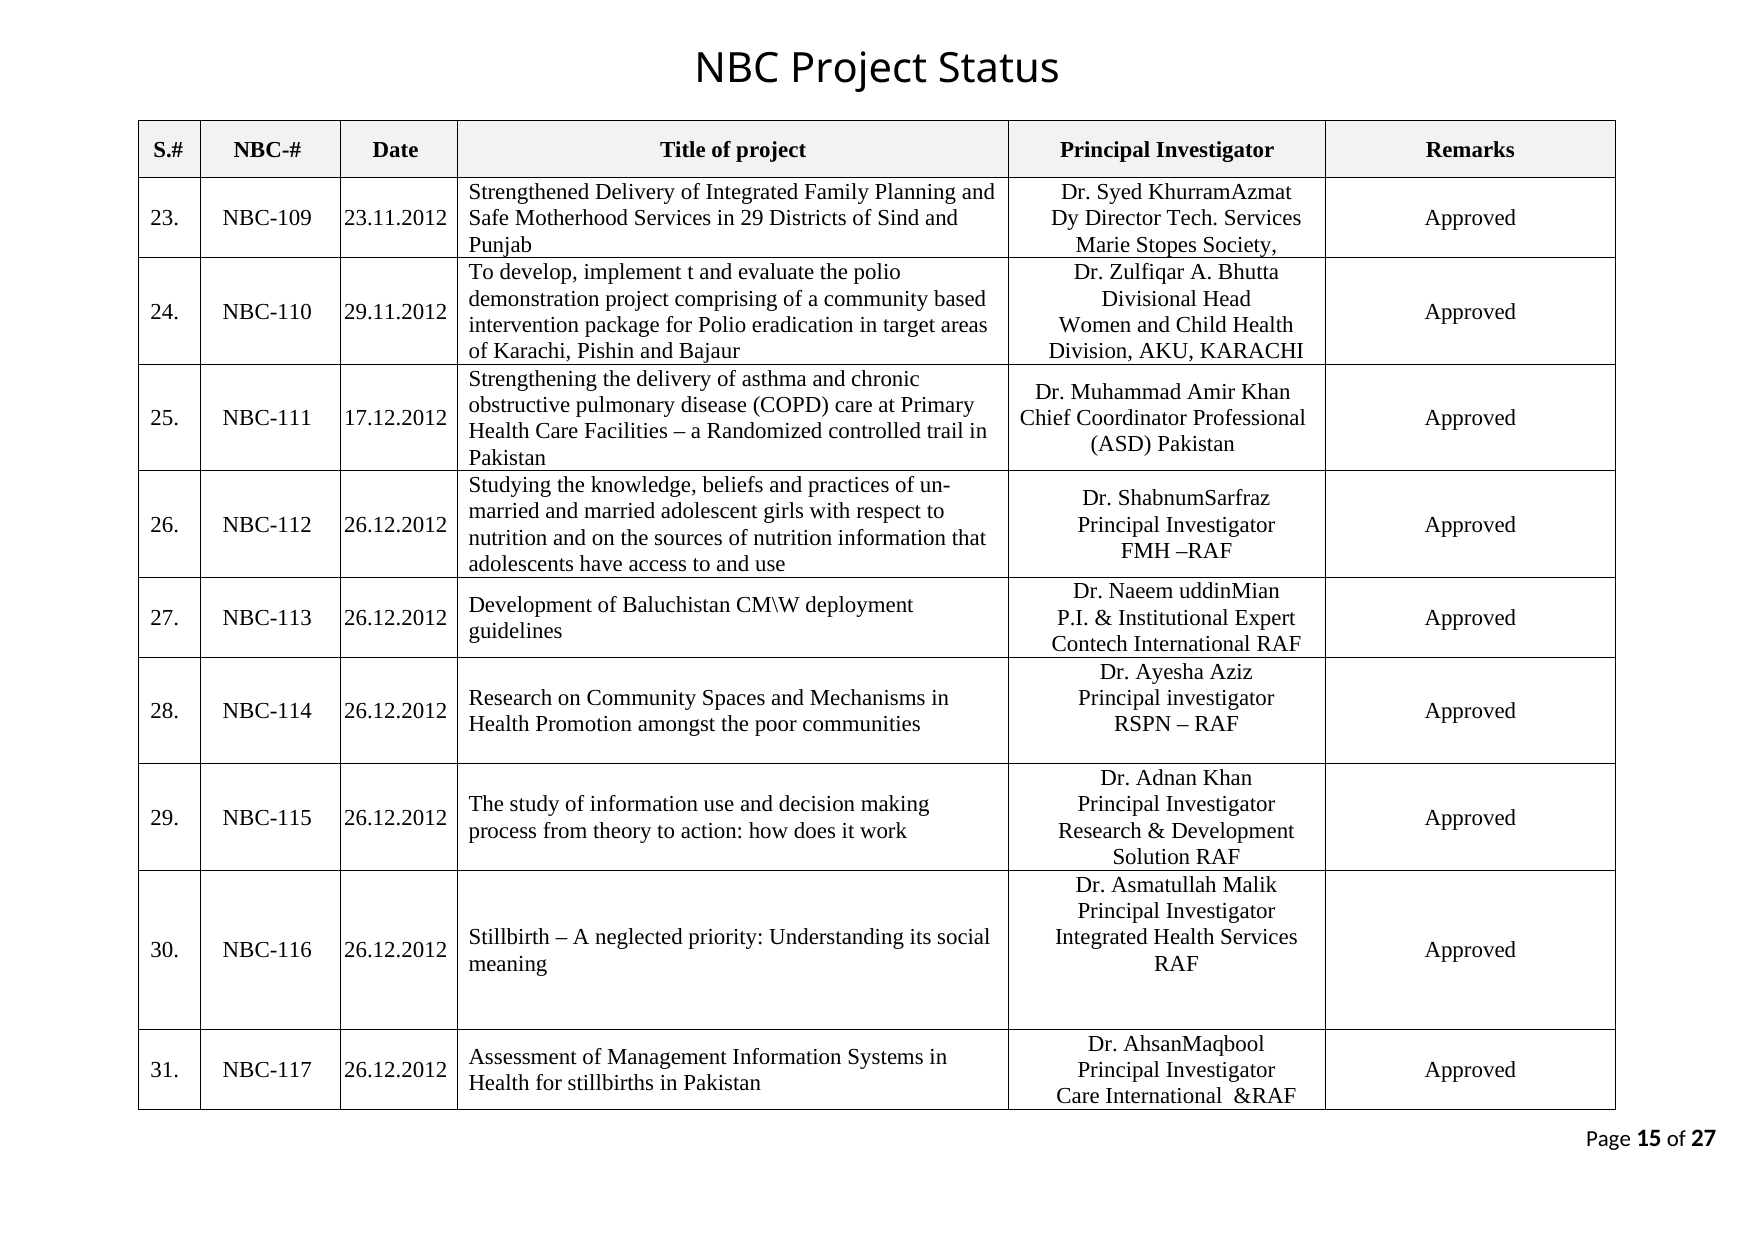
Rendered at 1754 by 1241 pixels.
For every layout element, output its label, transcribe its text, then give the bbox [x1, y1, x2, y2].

table_cell [139, 365, 200, 470]
table_cell 26.12.2012 [341, 578, 457, 657]
table_cell NBC-112 [201, 471, 340, 577]
table_cell Dr. AhsanMaqbool Principal Investigator Care International &RAF [1009, 1030, 1325, 1109]
table_cell 17.12.2012 [341, 365, 457, 470]
table_cell Approved [1326, 471, 1615, 577]
table_cell 29.11.2012 [341, 258, 457, 364]
table_cell [139, 764, 200, 869]
table_cell Dr. Muhammad Amir Khan Chief Coordinator Professional (ASD) Pakistan [1009, 365, 1325, 470]
table_cell NBC-113 [201, 578, 340, 657]
table_cell [139, 578, 200, 657]
table_cell 26.12.2012 [341, 658, 457, 763]
table_header S.# [139, 121, 200, 177]
table_cell NBC-111 [201, 365, 340, 470]
table_cell To develop, implement t and evaluate the polio demonstration project comprising of a community based intervention package for Polio eradication in target areas of Karachi, Pishin and Bajaur [458, 258, 1008, 364]
table_cell Approved [1326, 258, 1615, 364]
table_cell Dr. Ayesha Aziz Principal investigator RSPN – RAF [1009, 658, 1325, 763]
table_cell Development of Baluchistan CM\W deployment guidelines [458, 578, 1008, 657]
table_header Date [341, 121, 457, 177]
table_cell NBC-110 [201, 258, 340, 364]
table_cell 26.12.2012 [341, 871, 457, 1029]
table_cell Dr. Syed KhurramAzmat Dy Director Tech. Services Marie Stopes Society, [1009, 178, 1325, 257]
table_cell NBC-117 [201, 1030, 340, 1109]
table_cell Research on Community Spaces and Mechanisms in Health Promotion amongst the poor communities [458, 658, 1008, 763]
table_cell [139, 658, 200, 763]
table_cell 26.12.2012 [341, 471, 457, 577]
table_cell Approved [1326, 365, 1615, 470]
table_cell [139, 258, 200, 364]
table_cell Strengthening the delivery of asthma and chronic obstructive pulmonary disease (COPD) care at Primary Health Care Facilities – a Randomized controlled trail in Pakistan [458, 365, 1008, 470]
table_cell Assessment of Management Information Systems in Health for stillbirths in Pakistan [458, 1030, 1008, 1109]
table_cell Studying the knowledge, beliefs and practices of un-married and married adolescent girls with respect to nutrition and on the sources of nutrition information that adolescents have access to and use [458, 471, 1008, 577]
table_cell Approved [1326, 871, 1615, 1029]
table_cell 26.12.2012 [341, 764, 457, 869]
table_header Remarks [1326, 121, 1615, 177]
table_cell Approved [1326, 764, 1615, 869]
table_cell 26.12.2012 [341, 1030, 457, 1109]
table_cell Stillbirth – A neglected priority: Understanding its social meaning [458, 871, 1008, 1029]
table_cell Dr. Asmatullah Malik Principal Investigator Integrated Health Services RAF [1009, 871, 1325, 1029]
table_cell Dr. Zulfiqar A. Bhutta Divisional Head Women and Child Health Division, AKU, KARACHI [1009, 258, 1325, 364]
table_cell NBC-109 [201, 178, 340, 257]
table_cell Approved [1326, 178, 1615, 257]
table_cell Strengthened Delivery of Integrated Family Planning and Safe Motherhood Services in 29 Districts of Sind and Punjab [458, 178, 1008, 257]
table_cell 23.11.2012 [341, 178, 457, 257]
table_cell [139, 1030, 200, 1109]
table_cell [139, 178, 200, 257]
table_cell Approved [1326, 578, 1615, 657]
table_cell The study of information use and decision making process from theory to action: how does it work [458, 764, 1008, 869]
table_header Principal Investigator [1009, 121, 1325, 177]
table_header NBC-# [201, 121, 340, 177]
table_cell [139, 471, 200, 577]
table_cell Dr. Adnan Khan Principal Investigator Research & Development Solution RAF [1009, 764, 1325, 869]
table_cell NBC-115 [201, 764, 340, 869]
table_header Title of project [458, 121, 1008, 177]
table_cell Approved [1326, 658, 1615, 763]
table_cell Approved [1326, 1030, 1615, 1109]
table_cell Dr. ShabnumSarfraz Principal Investigator FMH –RAF [1009, 471, 1325, 577]
table_cell NBC-116 [201, 871, 340, 1029]
table_cell [139, 871, 200, 1029]
table_cell Dr. Naeem uddinMian P.I. & Institutional Expert Contech International RAF [1009, 578, 1325, 657]
table_cell NBC-114 [201, 658, 340, 763]
